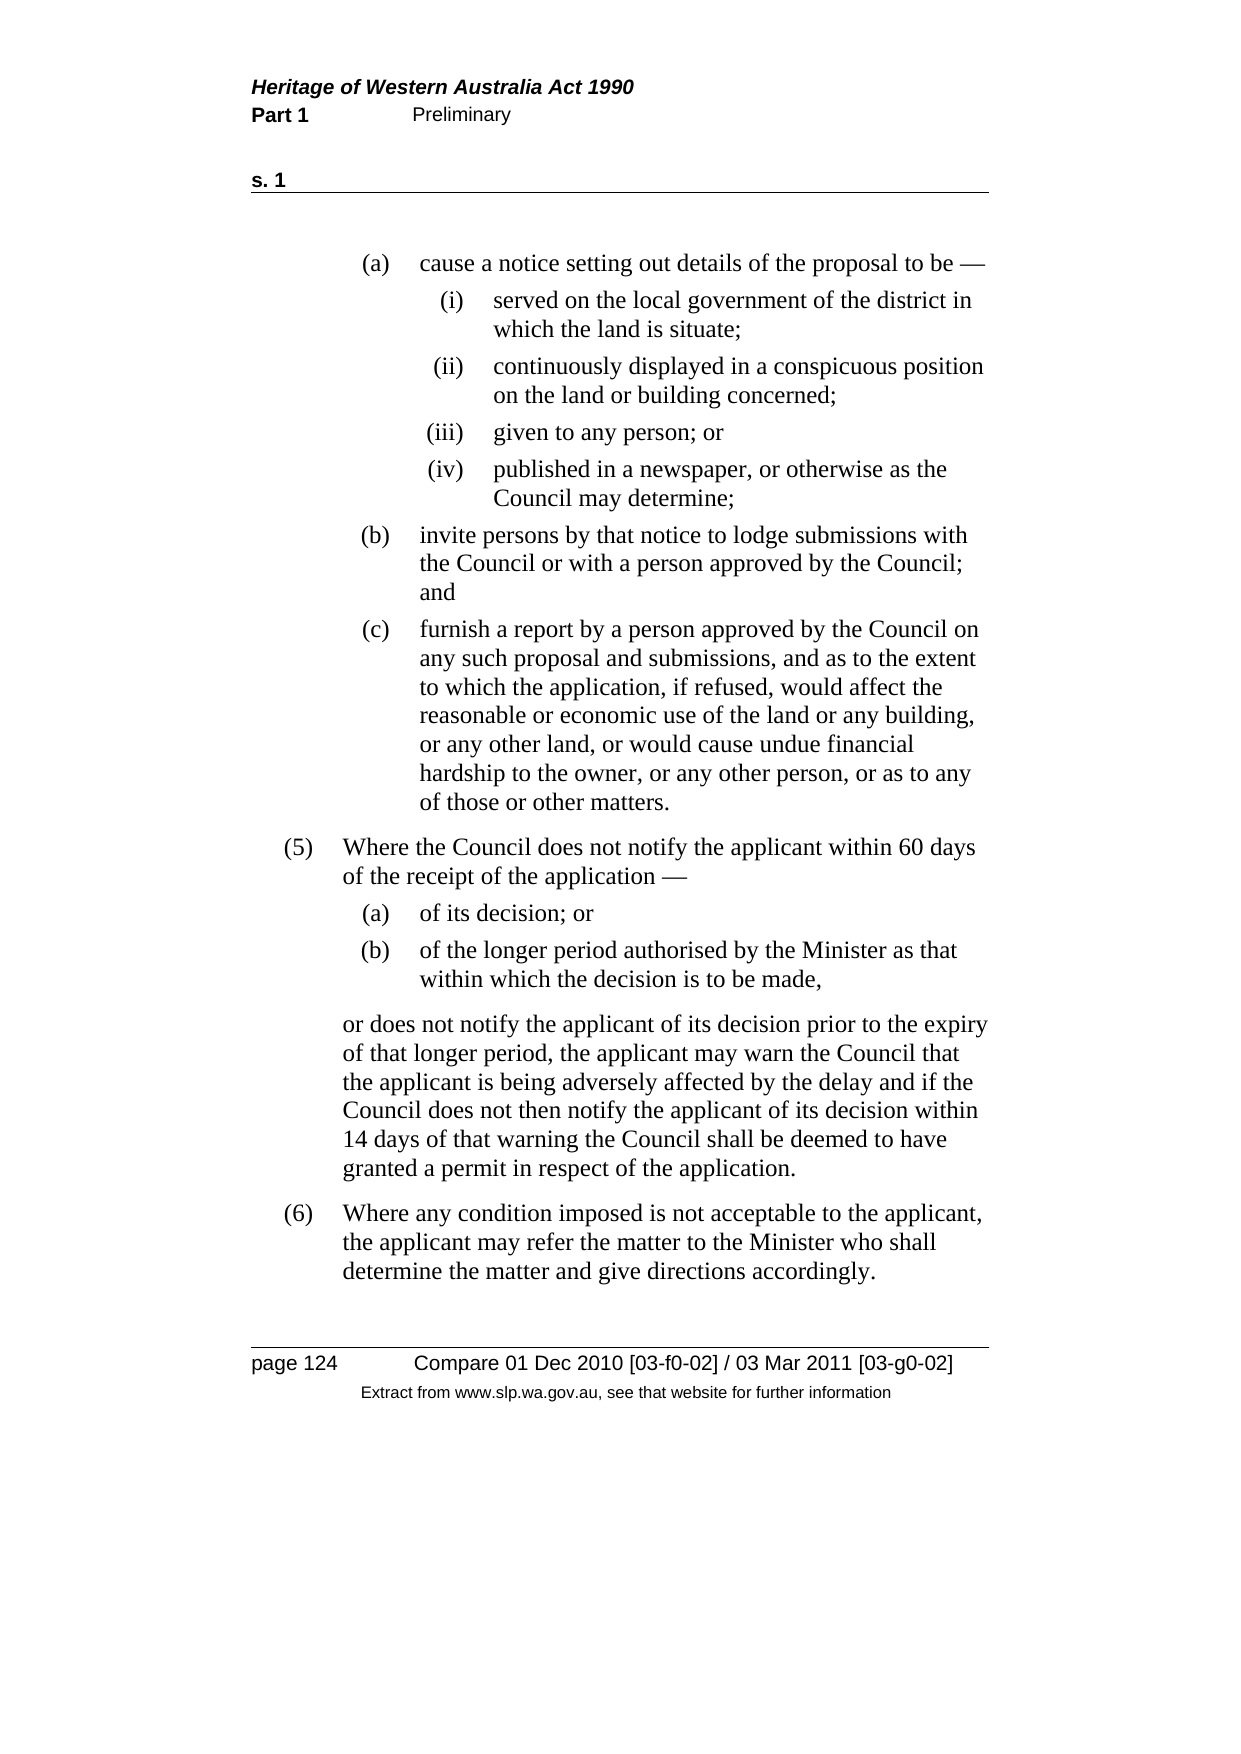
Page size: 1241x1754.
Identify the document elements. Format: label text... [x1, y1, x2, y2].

text (a) cause a notice setting out details of the proposal to be — [251, 248, 989, 277]
text (b) invite persons by that notice to lodge submissions with the Council or with a person approved by the Council; and [251, 520, 989, 606]
text (ii) continuously displayed in a conspicuous position on the land or building concerned; [251, 351, 989, 408]
text or does not notify the applicant of its decision prior to the expiry of that longer period, the applicant may warn the Council that the applicant is being adversely affected by the delay and if the Council does not then notify the applicant of its decision within 14 days of that warning the Council shall be deemed to have granted a permit in respect of the application. [251, 1009, 989, 1182]
text (c) furnish a report by a person approved by the Council on any such proposal and submissions, and as to the extent to which the application, if refused, would affect the reasonable or economic use of the land or any building, or any other land, or would cause undue financial hardship to the owner, or any other person, or as to any of those or other matters. [251, 614, 989, 816]
text (iv) published in a newspaper, or otherwise as the Council may determine; [251, 454, 989, 511]
text (i) served on the local government of the district in which the land is situate; [251, 285, 989, 343]
text (6) Where any condition imposed is not acceptable to the applicant, the applicant may refer the matter to the Minister who shall determine the matter and give directions accordingly. [251, 1198, 989, 1285]
text (b) of the longer period authorised by the Minister as that within which the decision is to be made, [251, 935, 989, 993]
text (5) Where the Council does not notify the applicant within 60 days of the receipt of the application — [251, 832, 989, 890]
text (a) of its decision; or [251, 898, 989, 927]
text (iii) given to any person; or [251, 417, 989, 446]
